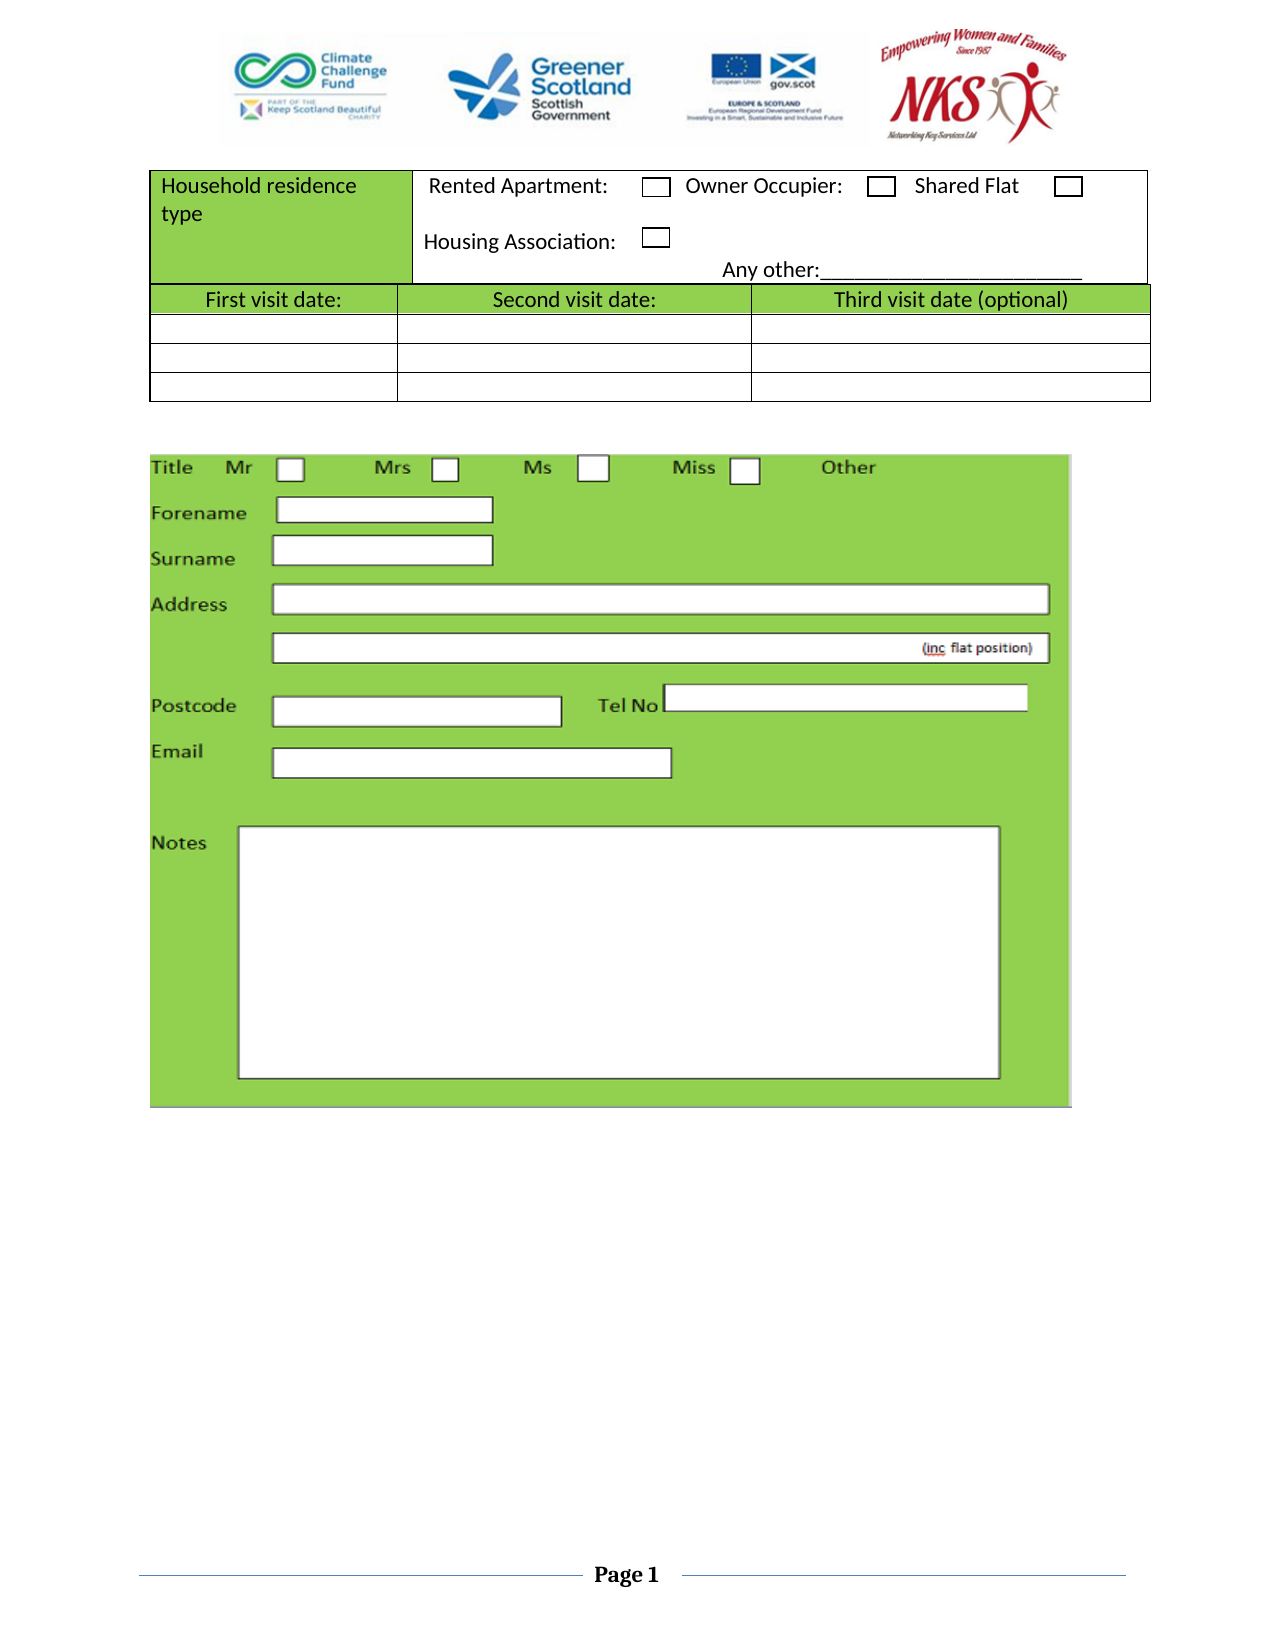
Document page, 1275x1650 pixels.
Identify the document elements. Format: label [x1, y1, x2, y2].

picture [150, 454, 1072, 1108]
picture [219, 29, 1068, 170]
